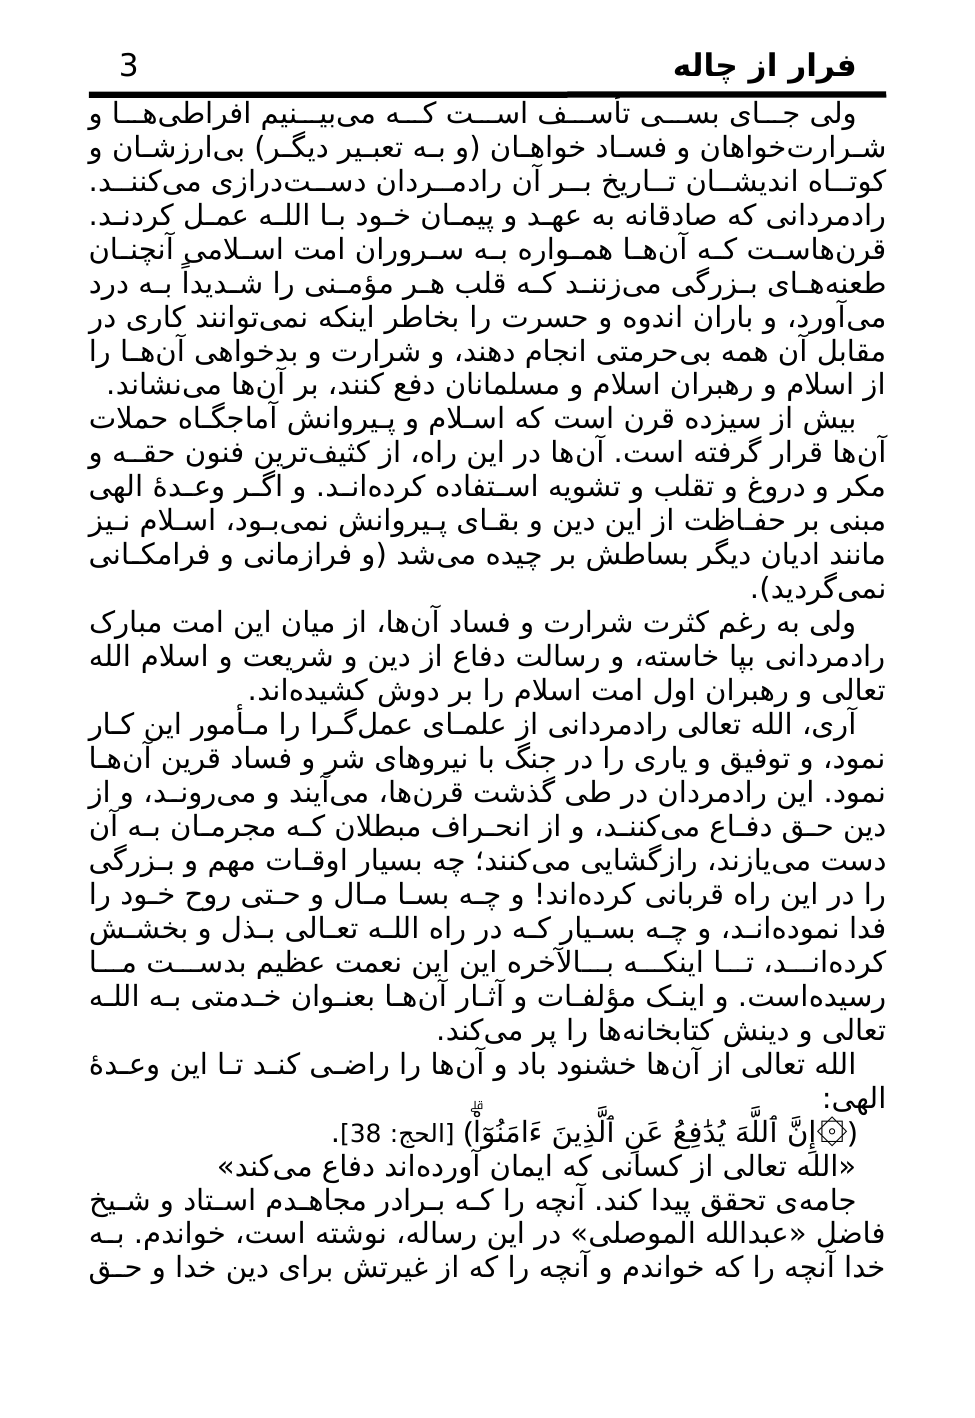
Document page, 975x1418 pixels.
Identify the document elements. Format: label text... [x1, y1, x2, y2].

text الله تعالی از آن‌ها خشنود باد و آن‌ها را راضی کند تا این وعدۀ الهی: [89, 1047, 886, 1115]
text ولی به رغم کثرت شرارت و فساد آن‌ها، از میان این امت مبارک رادمردانی بپا خاسته، و رسالت دفاع از دین و شریعت و اسلام الله تعالی و رهبران اول امت اسلام را بر دوش کشیده‌اند. [89, 606, 886, 707]
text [89, 1183, 886, 1285]
text ولی جای بسی تأسف است که می‌بینیم افراطی‌ها و شرارت‌خواهان و فساد خواهان (و به تعبیر دیگر) بی‌ارزشان و کوتاه اندیشان تاریخ بر آن رادمردان دست‌درازی می‌کنند. رادمردانی که صادقانه به عهد و پیمان خود با الله عمل کردند. قرن‌هاست که آن‌ها همواره به سروران امت اسلامی آنچنان طعنه‌های بزرگی می‌زنند که قلب هر مؤمنی را شدیداً به درد می‌آورد، و باران اندوه و حسرت را بخاطر اینکه نمی‌توانند کاری در مقابل آن همه بی‌حرمتی انجام دهند، و شرارت و بدخواهی آن‌ها را از اسلام و رهبران اسلام و مسلمانان دفع کنند، بر آن‌ها می‌نشاند. [89, 96, 886, 402]
text آری، الله تعالی رادمردانی از علمای عمل‌گرا را مأمور این کار نمود، و توفیق و یاری را در جنگ با نیروهای شر و فساد قرین آن‌ها نمود. این رادمردان در طی گذشت قرن‌ها، می‌آیند و می‌روند، و از دین حق دفاع می‌کنند، و از انحراف مبطلان که مجرمان به آن دست می‌یازند، رازگشایی می‌کنند؛ چه بسیار اوقات مهم و بزرگی را در این راه قربانی کرده‌اند! و چه بسا مال و حتی روح خود را فدا نموده‌اند، و چه بسیار که در راه الله تعالی بذل و بخشش کرده‌اند، تا اینکه بالآخره این این نعمت عظیم بدست ما رسیده‌است. و اینک مؤلفات و آثار آن‌ها بعنوان خدمتی به الله تعالی و دینش کتابخانه‌ها را پر می‌کند. [89, 707, 886, 1047]
text بیش از سیزده قرن است که اسلام و پیروانش آماجگاه حملات آن‌ها قرار گرفته است. آن‌ها در این راه، از کثیف‌ترین فنون حقه و مکر و دروغ و تقلب و تشویه استفاده‌ کرده‌اند. و اگر وعدۀ الهی مبنی بر حفاظت از این دین و بقای پیروانش نمی‌بود، اسلام نیز مانند ادیان دیگر بساطش بر چیده می‌شد (و فرازمانی و فرامکانی نمی‌گردید). [89, 402, 886, 606]
text «الله تعالی از کسانی که ایمان آورده‌اند دفاع می‌کند» [89, 1149, 886, 1183]
text ﴿۞إِنَّ ٱللَّهَ يُدَٰفِعُ عَنِ ٱلَّذِينَ ءَامَنُوٓاْۗ﴾ [الحج: 38]. [89, 1115, 886, 1149]
